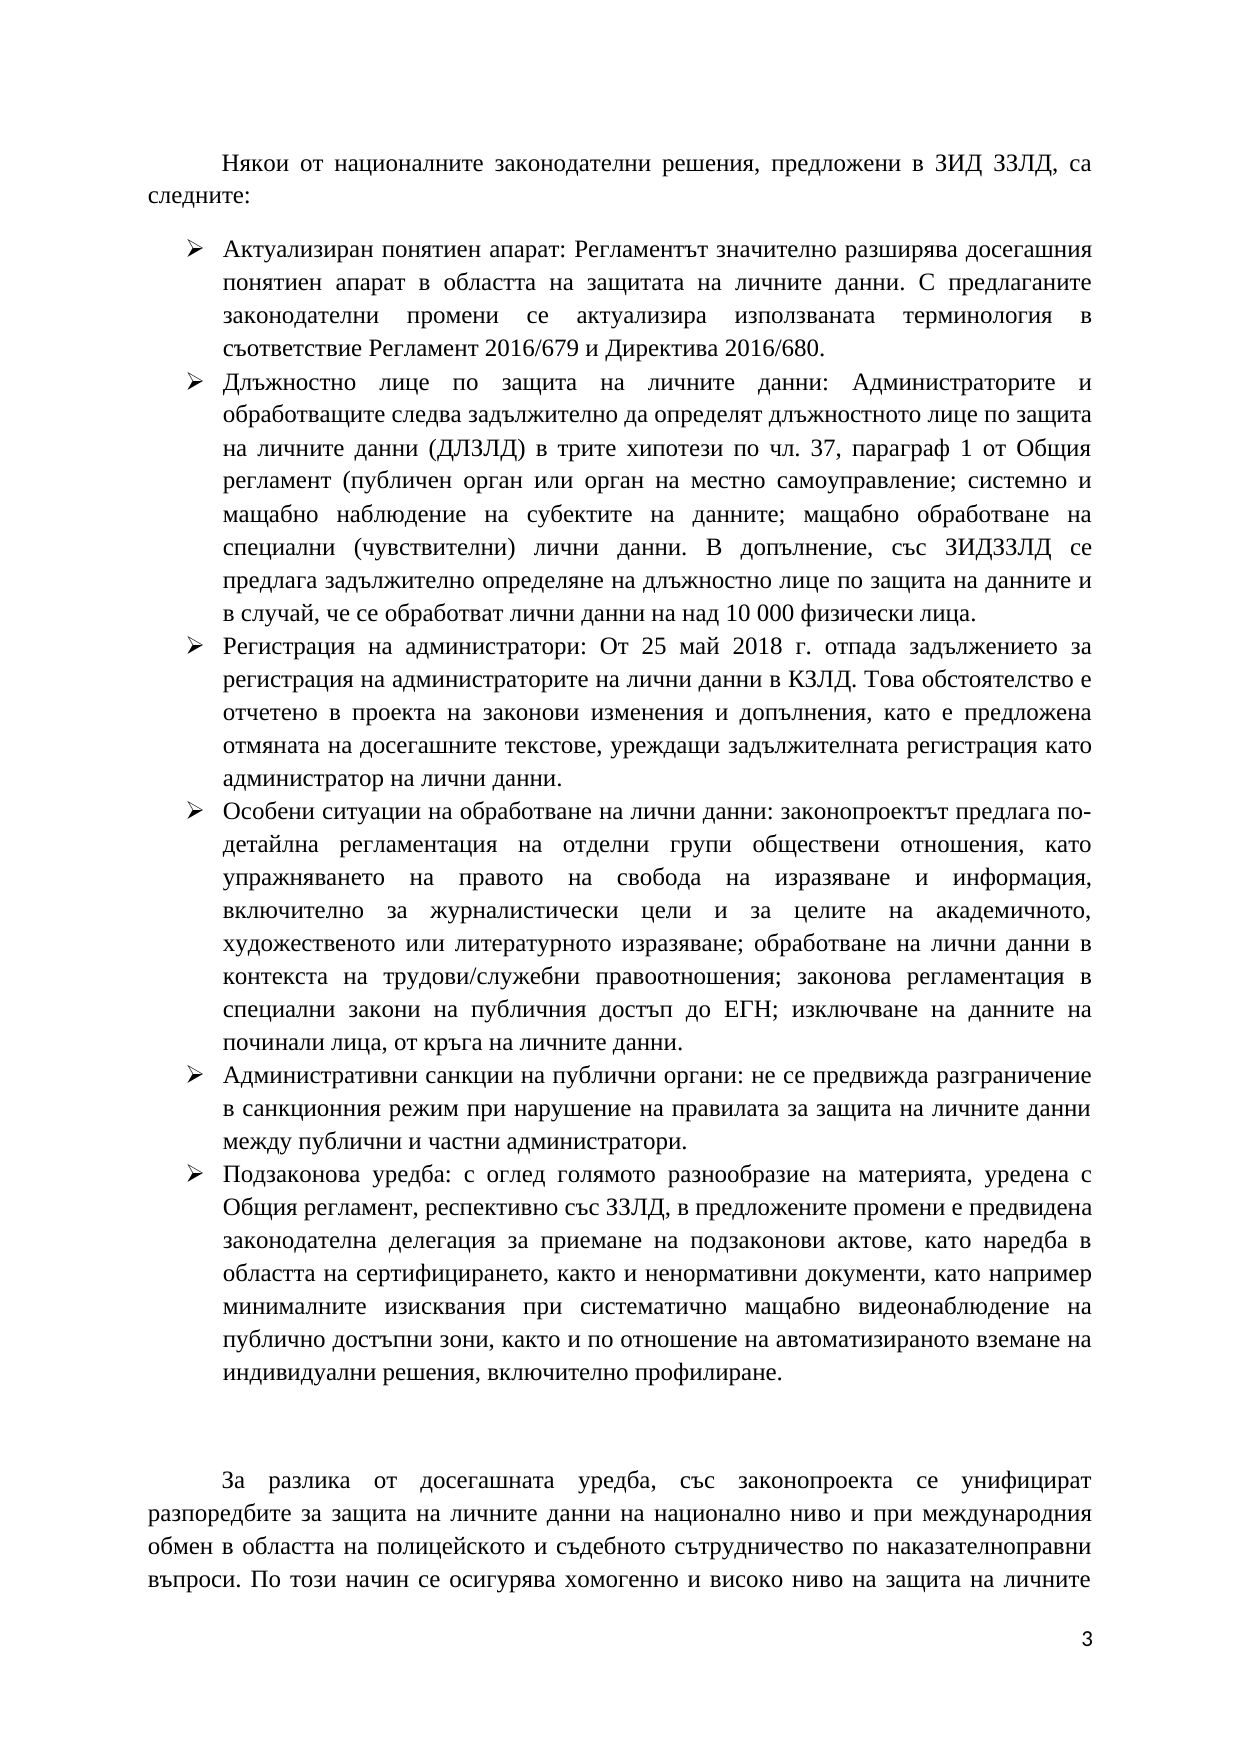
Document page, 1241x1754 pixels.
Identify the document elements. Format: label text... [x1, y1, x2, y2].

list Длъжностно лице по защита на личните данни: Администраторите и обработващите следва задължително да определят длъжностното лице по защита на личните данни (ДЛЗЛД) в трите хипотези по чл. 37, параграф 1 от Общия регламент (публичен орган или орган на местно самоуправление; системно и мащабно наблюдение на субектите на данните; мащабно обработване на специални (чувствителни) лични данни. В допълнение, със ЗИДЗЗЛД се предлага задължително определяне на длъжностно лице по защита на данните и в случай, че се обработват лични данни на над 10 000 физически лица. [185, 367, 1093, 626]
list Регистрация на администратори: От 25 май 2018 г. отпада задължението за регистрация на администраторите на лични данни в КЗЛД. Това обстоятелство е отчетено в проекта на законови изменения и допълнения, като е предложена отмяната на досегашните текстове, уреждащи задължителната регистрация като администратор на лични данни. [185, 631, 1093, 792]
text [148, 1465, 1093, 1593]
text Някои от националните законодателни решения, предложени в ЗИД ЗЗЛД, са следните: [148, 148, 1093, 209]
list Особени ситуации на обработване на лични данни: законопроектът предлага по-детайлна регламентация на отделни групи обществени отношения, като упражняването на правото на свобода на изразяване и информация, включително за журналистически цели и за целите на академичното, художественото или литературното изразяване; обработване на лични данни в контекста на трудови/служебни правоотношения; законова регламентация в специални закони на публичния достъп до ЕГН; изключване на данните на починали лица, от кръга на личните данни. [185, 796, 1093, 1056]
list Актуализиран понятиен апарат: Регламентът значително разширява досегашния понятиен апарат в областта на защитата на личните данни. С предлаганите законодателни промени се актуализира използваната терминология в съответствие Регламент 2016/679 и Директива 2016/680. [185, 234, 1093, 362]
list Подзаконова уредба: с оглед голямото разнообразие на материята, уредена с Общия регламент, респективно със ЗЗЛД, в предложените промени е предвидена законодателна делегация за приемане на подзаконови актове, като наредба в областта на сертифицирането, както и ненормативни документи, като например минималните изисквания при систематично мащабно видеонаблюдение на публично достъпни зони, както и по отношение на автоматизираното вземане на индивидуални решения, включително профилиране. [185, 1159, 1093, 1386]
list Административни санкции на публични органи: не се предвижда разграничение в санкционния режим при нарушение на правилата за защита на личните данни между публични и частни администратори. [185, 1060, 1093, 1155]
